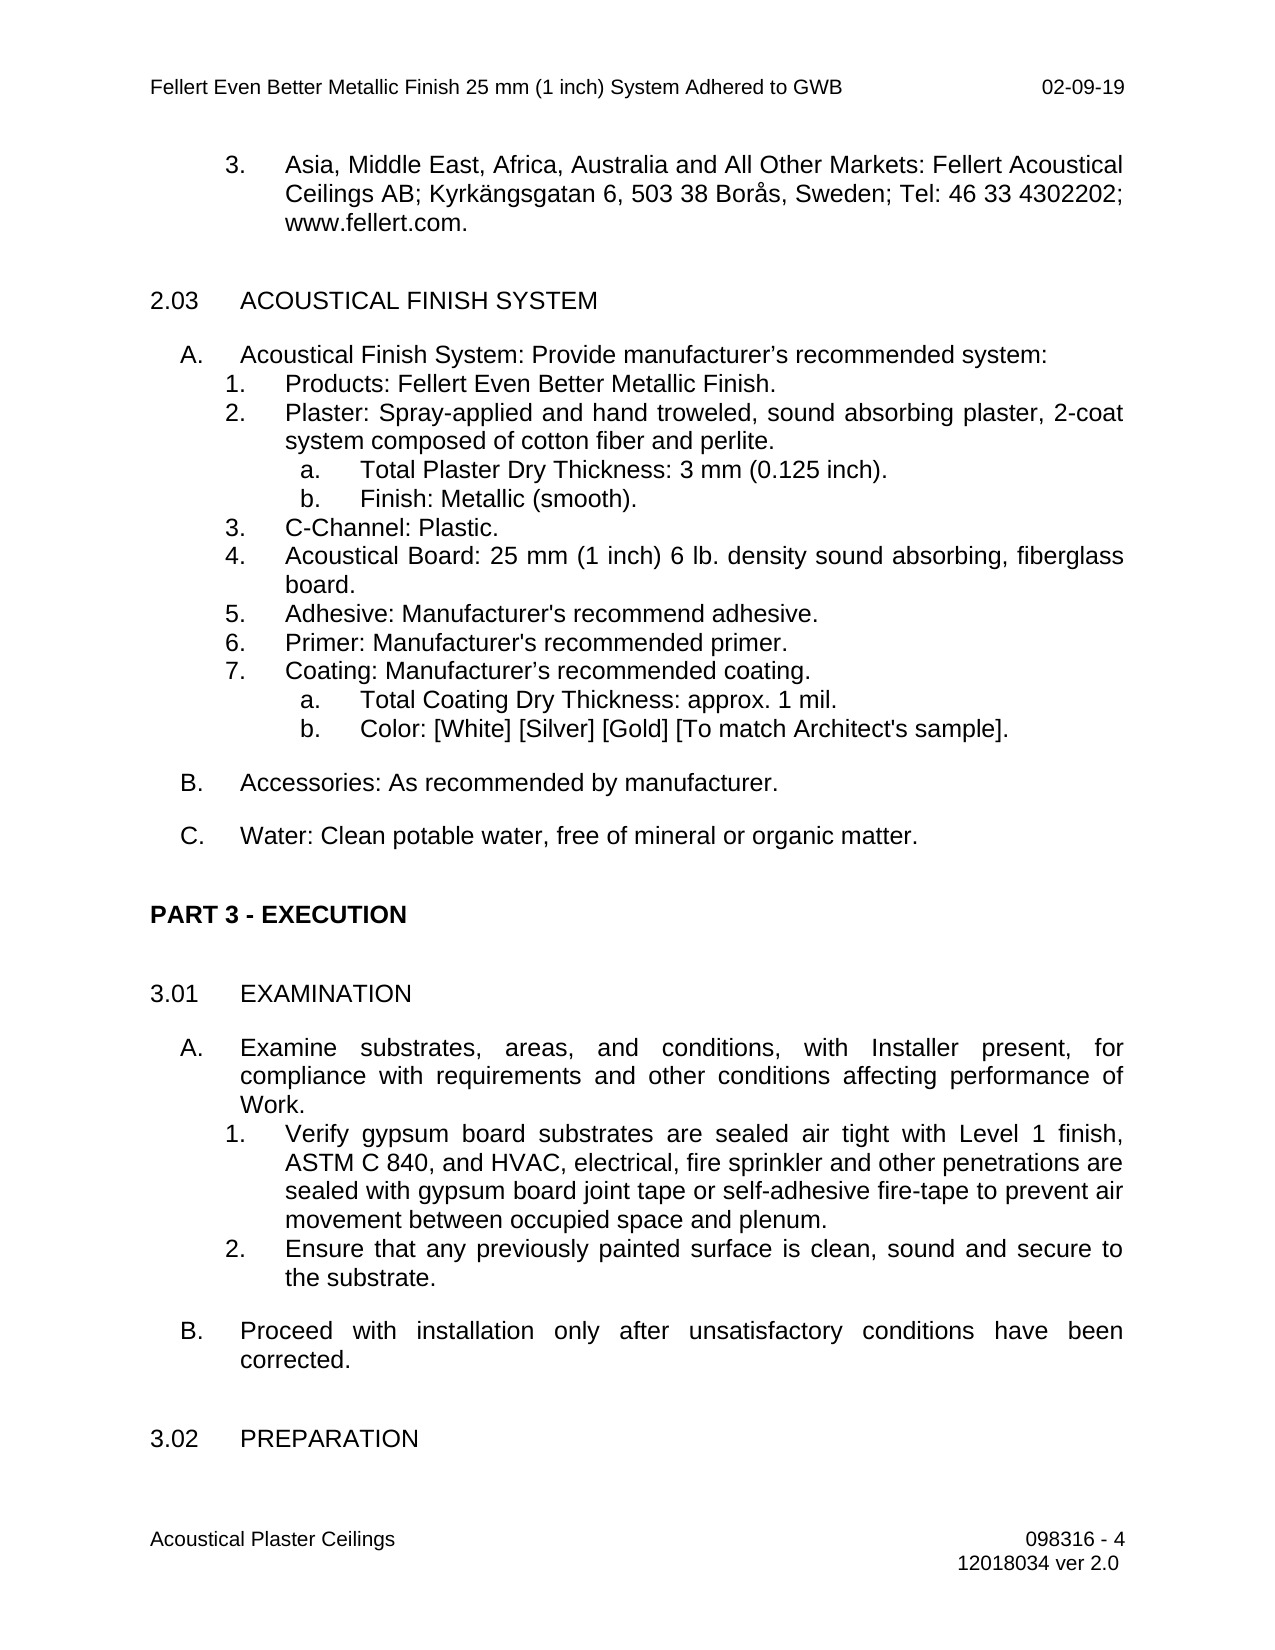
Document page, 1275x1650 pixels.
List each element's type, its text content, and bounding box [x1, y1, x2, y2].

text Plaster: Spray-applied and hand troweled, sound absorbing plaster, 2-coat system composed of cotton fiber and perlite. [225, 397, 1125, 455]
text Acoustical Board: 25 mm (1 inch) 6 lb. density sound absorbing, fiberglass board. [225, 541, 1125, 599]
text Total Plaster Dry Thickness: 3 mm (0.125 inch). [300, 455, 1125, 484]
text Color: [White] [Silver] [Gold] [To match Architect's sample]. [300, 714, 1125, 742]
text EXAMINATION [150, 979, 1125, 1007]
text Adhesive: Manufacturer's recommend adhesive. [225, 599, 1125, 627]
text ACOUSTICAL FINISH SYSTEM [150, 286, 1125, 315]
text PREPARATION [150, 1424, 1125, 1452]
text Total Coating Dry Thickness: approx. 1 mil. [300, 685, 1125, 714]
text Coating: Manufacturer’s recommended coating. [225, 656, 1125, 685]
text Acoustical Finish System: Provide manufacturer’s recommended system: [180, 340, 1125, 369]
text Verify gypsum board substrates are sealed air tight with Level 1 finish, ASTM C 840, and HVAC, electrical, fire sprinkler and other penetrations are sealed with gypsum board joint tape or self-adhesive fire-tape to prevent air movement between occupied space and plenum. [225, 1119, 1125, 1234]
text Products: Fellert Even Better Metallic Finish. [225, 369, 1125, 397]
text Finish: Metallic (smooth). [300, 484, 1125, 512]
text Examine substrates, areas, and conditions, with Installer present, for compliance with requirements and other conditions affecting performance of Work. [180, 1032, 1125, 1119]
text Accessories: As recommended by manufacturer. [180, 767, 1125, 796]
text Primer: Manufacturer's recommended primer. [225, 627, 1125, 656]
text EXECUTION [150, 900, 1125, 929]
text C-Channel: Plastic. [225, 512, 1125, 541]
text Proceed with installation only after unsatisfactory conditions have been corrected. [180, 1316, 1125, 1374]
text Asia, Middle East, Africa, Australia and All Other Markets: Fellert Acoustical Ceilings AB; Kyrkängsgatan 6, 503 38 Borås, Sweden; Tel: 46 33 4302202; www.fellert.com. [225, 150, 1125, 236]
text Ensure that any previously painted surface is clean, sound and secure to the substrate. [225, 1234, 1125, 1291]
text Water: Clean potable water, free of mineral or organic matter. [180, 821, 1125, 850]
